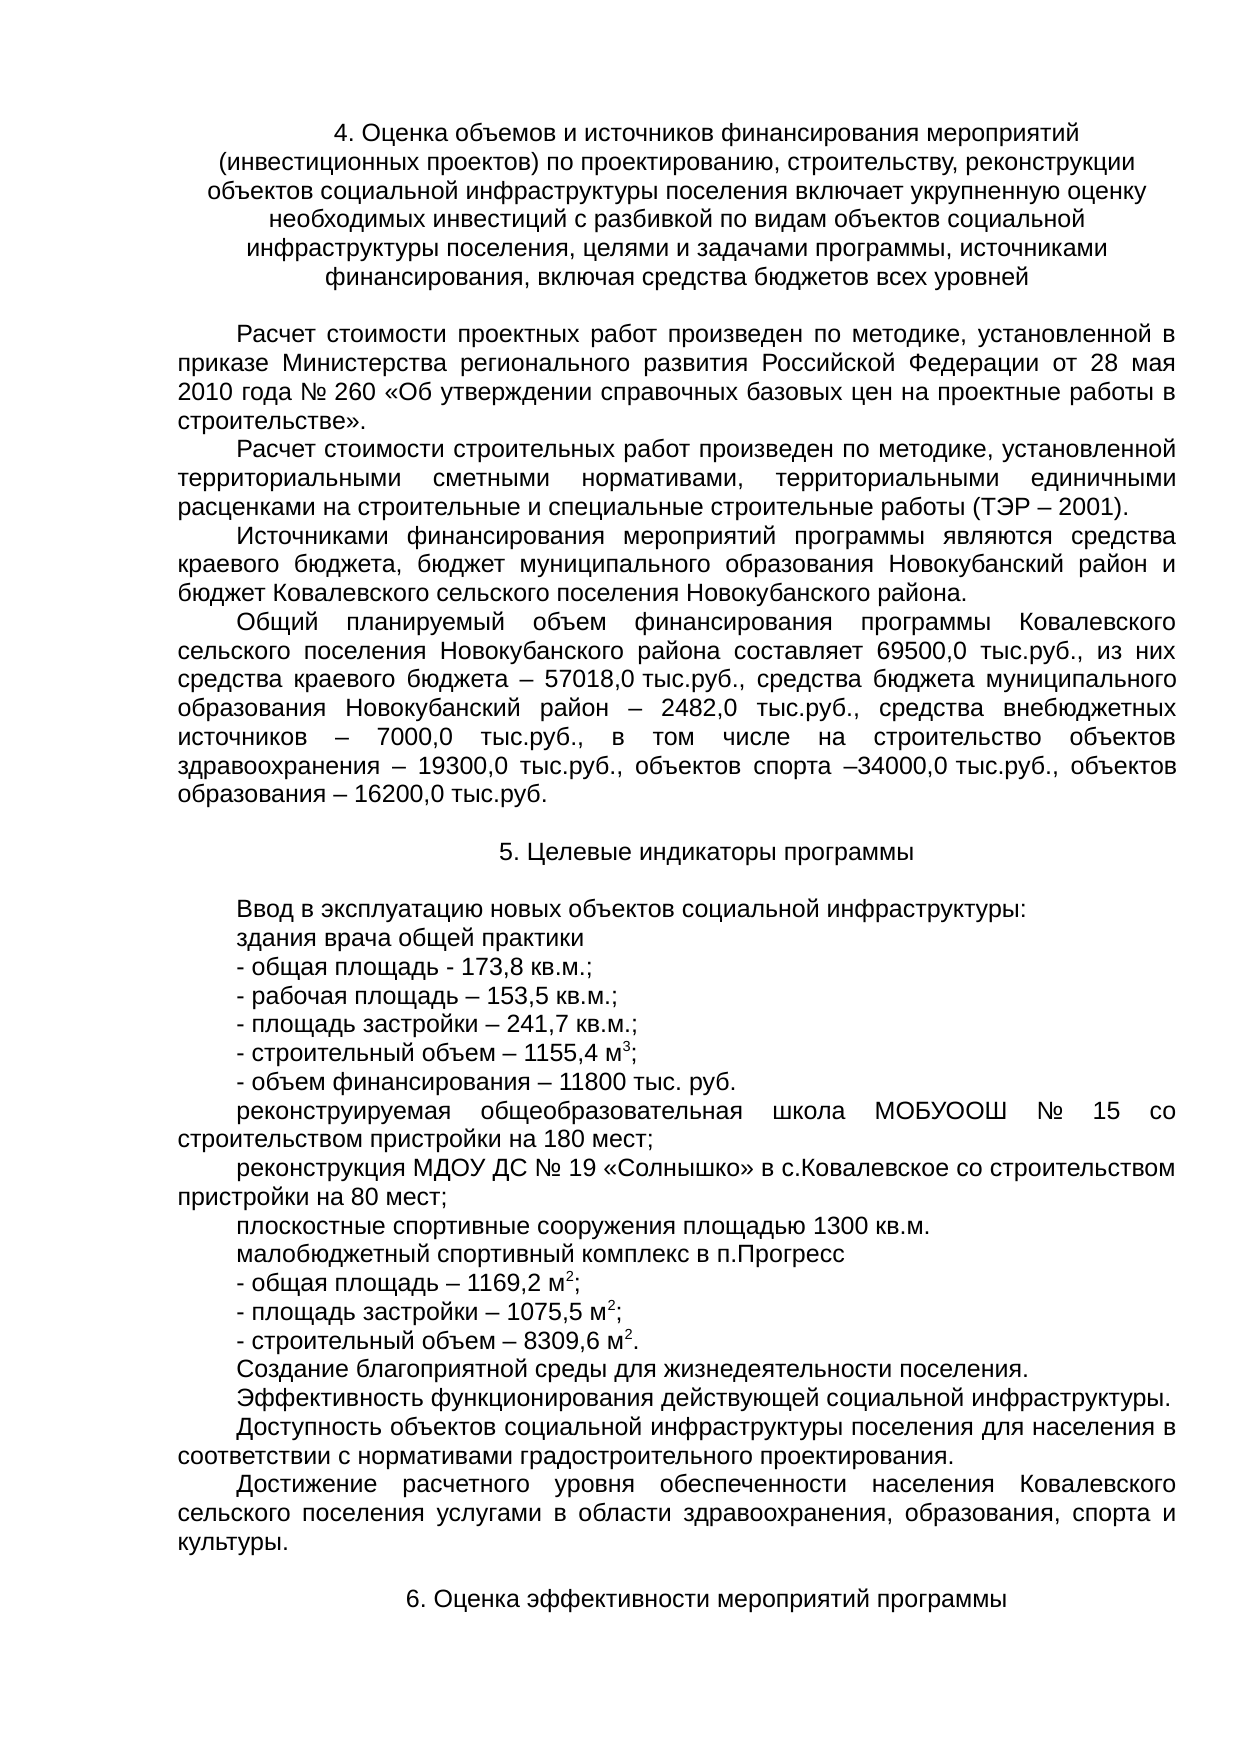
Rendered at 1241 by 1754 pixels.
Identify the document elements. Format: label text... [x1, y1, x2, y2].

text - площадь застройки – 1075,5 м2; [177, 1297, 1177, 1326]
text Создание благоприятной среды для жизнедеятельности поселения. [177, 1354, 1177, 1383]
text Общий планируемый объем финансирования программы Ковалевского сельского поселения Новокубанского района составляет 69500,0 тыс.руб., из них средства краевого бюджета – 57018,0 тыс.руб., средства бюджета муниципального образования Новокубанский район – 2482,0 тыс.руб., средства внебюджетных источников – 7000,0 тыс.руб., в том числе на строительство объектов здравоохранения – 19300,0 тыс.руб., объектов спорта –34000,0 тыс.руб., объектов образования – 16200,0 тыс.руб. [177, 607, 1177, 808]
text Расчет стоимости строительных работ произведен по методике, установленной территориальными сметными нормативами, территориальными единичными расценками на строительные и специальные строительные работы (ТЭР – 2001). [177, 434, 1177, 521]
text Достижение расчетного уровня обеспеченности населения Ковалевского сельского поселения услугами в области здравоохранения, образования, спорта и культуры. [177, 1469, 1177, 1556]
text реконструируемая общеобразовательная школа МОБУООШ № 15 со строительством пристройки на 180 мест; [177, 1096, 1177, 1153]
text реконструкция МДОУ ДС № 19 «Солнышко» в с.Ковалевское со строительством пристройки на 80 мест; [177, 1153, 1177, 1211]
text - строительный объем – 8309,6 м2. [177, 1326, 1177, 1354]
text 6. Оценка эффективности мероприятий программы [177, 1584, 1177, 1613]
text Эффективность функционирования действующей социальной инфраструктуры. [177, 1383, 1177, 1412]
text плоскостные спортивные сооружения площадью 1300 кв.м. [177, 1211, 1177, 1239]
text - площадь застройки – 241,7 кв.м.; [177, 1009, 1177, 1038]
text здания врача общей практики [177, 923, 1177, 952]
text Доступность объектов социальной инфраструктуры поселения для населения в соответствии с нормативами градостроительного проектирования. [177, 1412, 1177, 1469]
text - объем финансирования – 11800 тыс. руб. [177, 1067, 1177, 1096]
text - общая площадь – 1169,2 м2; [177, 1268, 1177, 1297]
text 4. Оценка объемов и источников финансирования мероприятий (инвестиционных проектов) по проектированию, строительству, реконструкции объектов социальной инфраструктуры поселения включает укрупненную оценку необходимых инвестиций с разбивкой по видам объектов социальной инфраструктуры поселения, целями и задачами программы, источниками финансирования, включая средства бюджетов всех уровней [177, 118, 1177, 291]
text 5. Целевые индикаторы программы [177, 837, 1177, 866]
text Расчет стоимости проектных работ произведен по методике, установленной в приказе Министерства регионального развития Российской Федерации от 28 мая 2010 года № 260 «Об утверждении справочных базовых цен на проектные работы в строительстве». [177, 319, 1177, 434]
text - общая площадь - 173,8 кв.м.; [177, 952, 1177, 981]
text - рабочая площадь – 153,5 кв.м.; [177, 981, 1177, 1009]
text малобюджетный спортивный комплекс в п.Прогресс [177, 1239, 1177, 1268]
text - строительный объем – 1155,4 м3; [177, 1038, 1177, 1067]
text Источниками финансирования мероприятий программы являются средства краевого бюджета, бюджет муниципального образования Новокубанский район и бюджет Ковалевского сельского поселения Новокубанского района. [177, 521, 1177, 607]
text Ввод в эксплуатацию новых объектов социальной инфраструктуры: [177, 894, 1177, 923]
